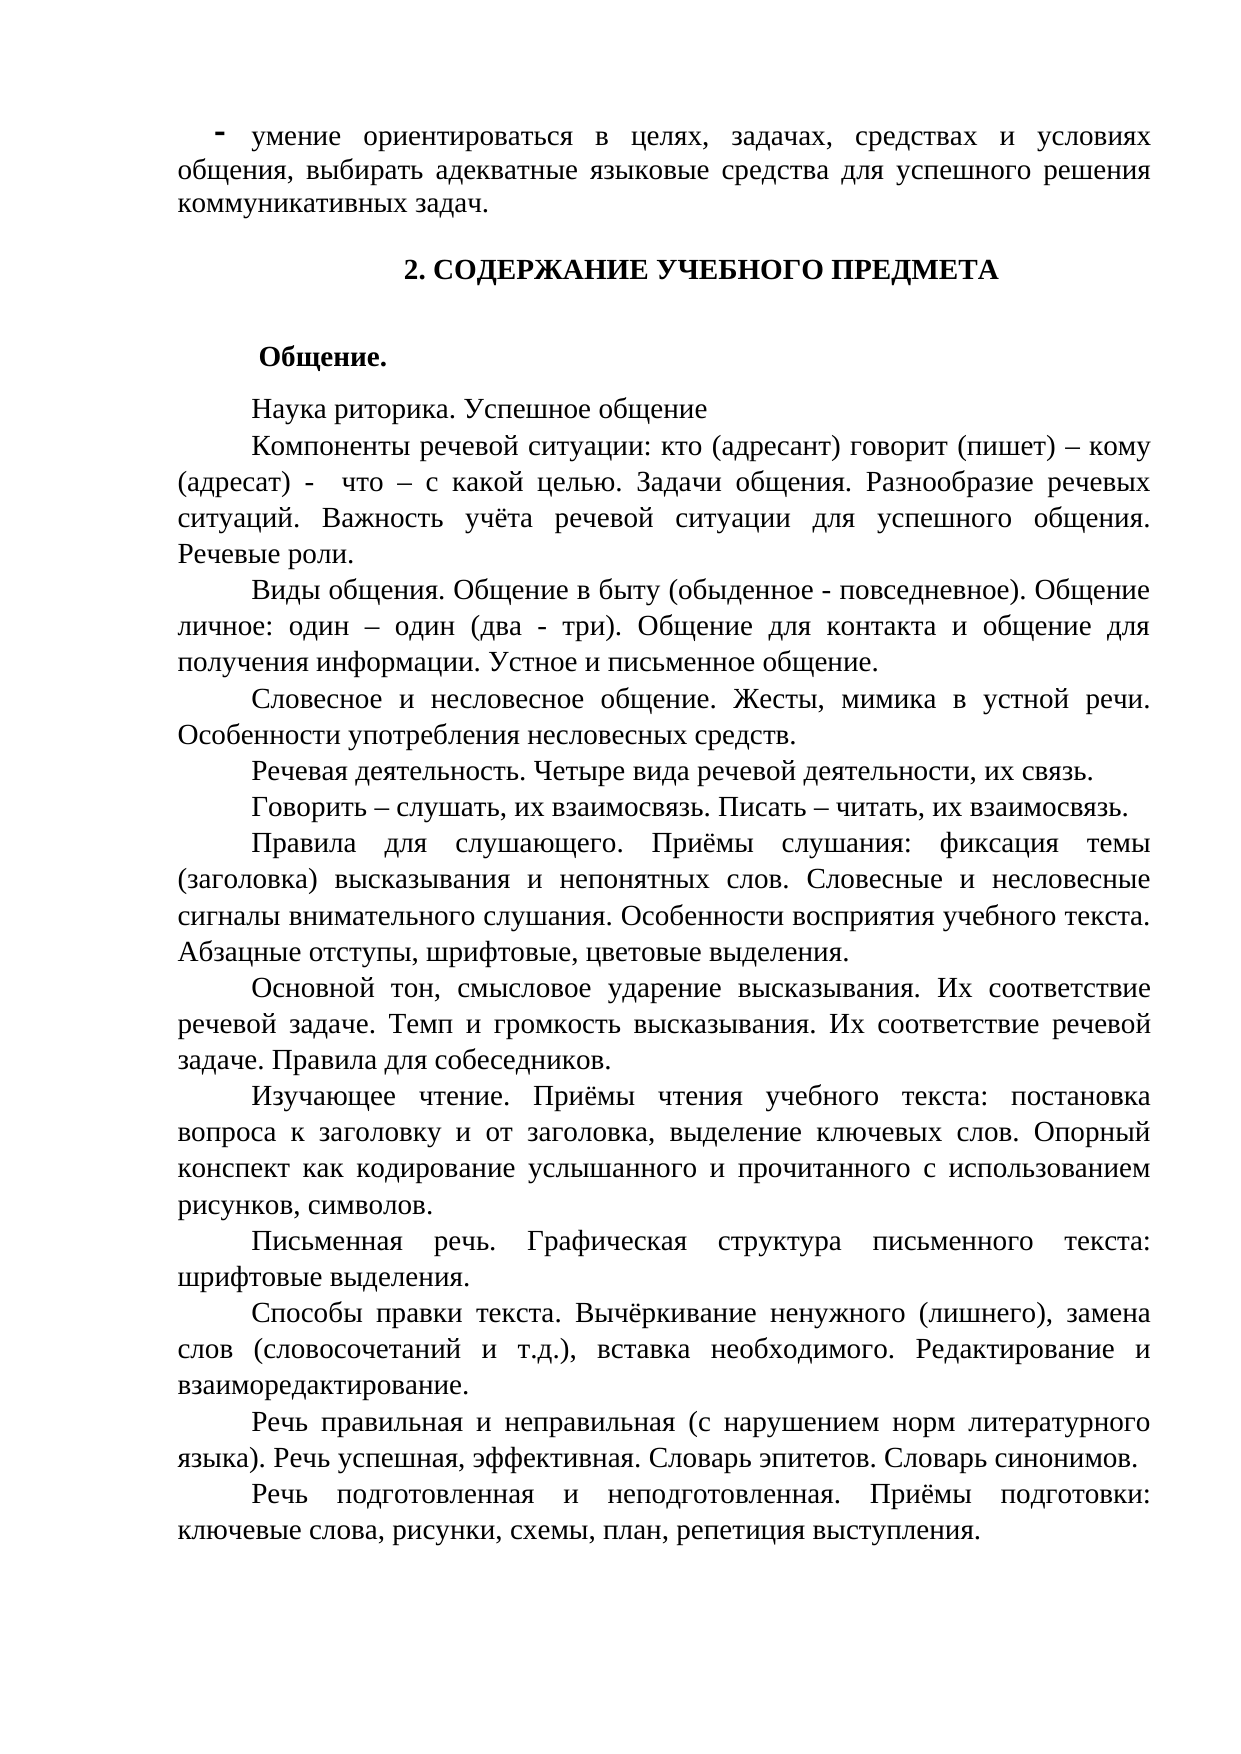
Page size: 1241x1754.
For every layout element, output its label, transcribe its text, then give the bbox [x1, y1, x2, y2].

text Способы правки текста. Вычёркивание ненужного (лишнего), замена слов (словосочетаний и т.д.), вставка необходимого. Редактирование и взаиморедактирование. [177, 1295, 1152, 1401]
text Основной тон, смысловое ударение высказывания. Их соответствие речевой задаче. Темп и громкость высказывания. Их соответствие речевой задаче. Правила для собеседников. [177, 970, 1152, 1076]
text Наука риторика. Успешное общение [177, 392, 1152, 425]
text Речевая деятельность. Четыре вида речевой деятельности, их связь. [177, 753, 1152, 787]
text Письменная речь. Графическая структура письменного текста: шрифтовые выделения. [177, 1223, 1152, 1293]
text Изучающее чтение. Приёмы чтения учебного текста: постановка вопроса к заголовку и от заголовка, выделение ключевых слов. Опорный конспект как кодирование услышанного и прочитанного с использованием рисунков, символов. [177, 1078, 1152, 1220]
text Виды общения. Общение в быту (обыденное - повседневное). Общение личное: один – один (два - три). Общение для контакта и общение для получения информации. Устное и письменное общение. [177, 572, 1152, 678]
text Правила для слушающего. Приёмы слушания: фиксация темы (заголовка) высказывания и непонятных слов. Словесные и несловесные сигналы внимательного слушания. Особенности восприятия учебного текста. Абзацные отступы, шрифтовые, цветовые выделения. [177, 825, 1152, 967]
text Речь подготовленная и неподготовленная. Приёмы подготовки: ключевые слова, рисунки, схемы, план, репетиция выступления. [177, 1476, 1152, 1546]
list умение ориентироваться в целях, задачах, средствах и условиях общения, выбирать адекватные языковые средства для успешного решения коммуникативных задач. [177, 118, 1152, 219]
text Общение. [177, 339, 1152, 372]
text 2. СОДЕРЖАНИЕ УЧЕБНОГО ПРЕДМЕТА [177, 252, 1152, 286]
text Говорить – слушать, их взаимосвязь. Писать – читать, их взаимосвязь. [177, 789, 1152, 823]
text Словесное и несловесное общение. Жесты, мимика в устной речи. Особенности употребления несловесных средств. [177, 681, 1152, 750]
text Речь правильная и неправильная (с нарушением норм литературного языка). Речь успешная, эффективная. Словарь эпитетов. Словарь синонимов. [177, 1404, 1152, 1473]
text Компоненты речевой ситуации: кто (адресант) говорит (пишет) – кому (адресат) - что – с какой целью. Задачи общения. Разнообразие речевых ситуаций. Важность учёта речевой ситуации для успешного общения. Речевые роли. [177, 428, 1152, 570]
